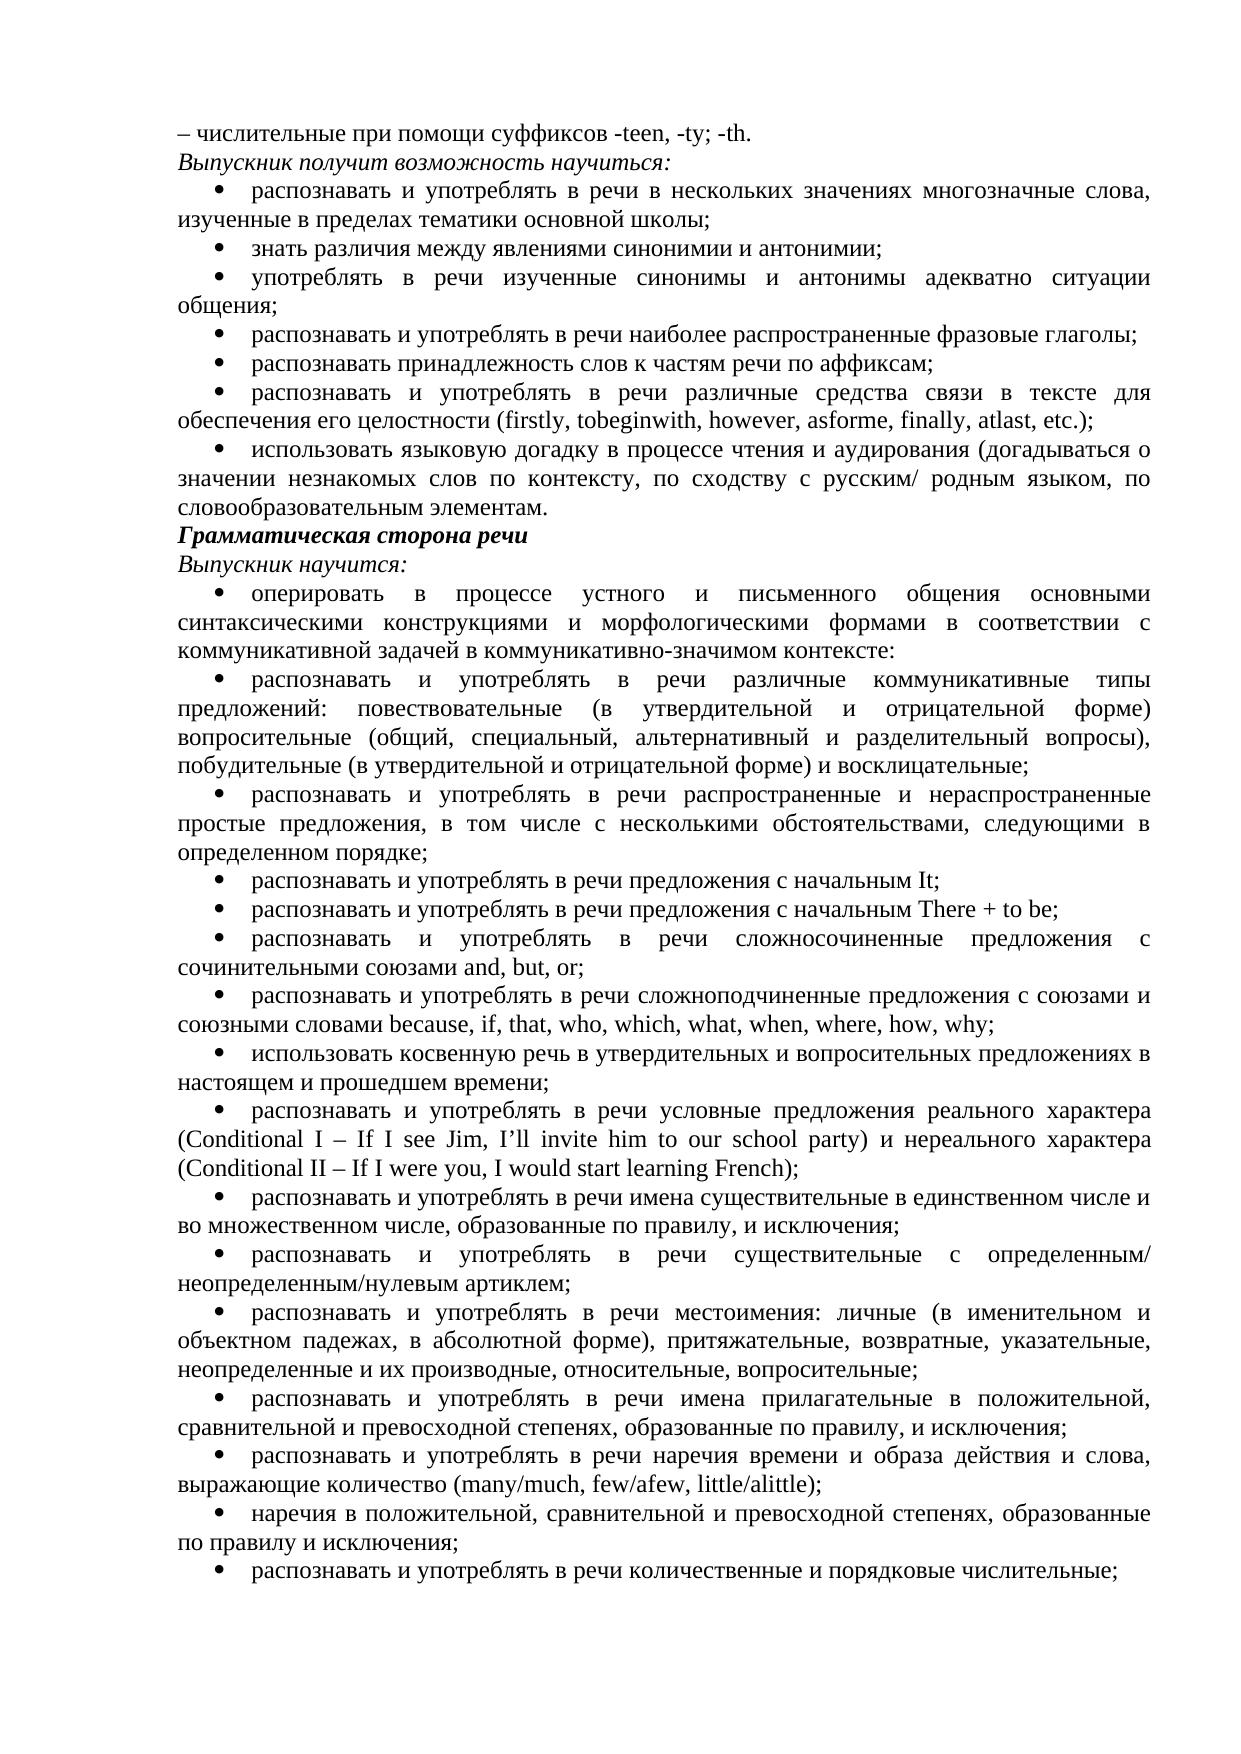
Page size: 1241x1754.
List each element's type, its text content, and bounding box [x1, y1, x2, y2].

list распознавать и употреблять в речи имена прилагательные в положительной, сравнительной и превосходной степенях, образованные по правилу, и исключения; [177, 1383, 1152, 1441]
list знать различия между явлениями синонимии и антонимии; [177, 233, 1152, 262]
list распознавать и употреблять в речи различные средства связи в тексте для обеспечения его целостности (firstly, tobeginwith, however, asforme, finally, atlast, etc.); [177, 377, 1152, 434]
list распознавать и употреблять в речи условные предложения реального характера (Conditional I – If I see Jim, I’ll invite him to our school party) и нереального характера (Conditional II – If I were you, I would start learning French); [177, 1096, 1152, 1182]
list распознавать и употреблять в речи наиболее распространенные фразовые глаголы; [177, 319, 1152, 348]
list распознавать и употреблять в речи количественные и порядковые числительные; [177, 1556, 1152, 1584]
text ‒ числительные при помощи суффиксов -teen, -ty; -th. [177, 118, 1152, 147]
list употреблять в речи изученные синонимы и антонимы адекватно ситуации общения; [177, 262, 1152, 319]
list распознавать и употреблять в речи в нескольких значениях многозначные слова, изученные в пределах тематики основной школы; [177, 176, 1152, 233]
list распознавать и употреблять в речи наречия времени и образа действия и слова, выражающие количество (many/much, few/afew, little/alittle); [177, 1441, 1152, 1498]
list оперировать в процессе устного и письменного общения основными синтаксическими конструкциями и морфологическими формами в соответствии с коммуникативной задачей в коммуникативно-значимом контексте: [177, 578, 1152, 664]
list распознавать и употреблять в речи различные коммуникативные типы предложений: повествовательные (в утвердительной и отрицательной форме) вопросительные (общий, специальный, альтернативный и разделительный вопросы), побудительные (в утвердительной и отрицательной форме) и восклицательные; [177, 664, 1152, 779]
list распознавать и употреблять в речи сложносочиненные предложения с сочинительными союзами and, but, or; [177, 923, 1152, 981]
list распознавать принадлежность слов к частям речи по аффиксам; [177, 348, 1152, 377]
text Выпускник научится: [177, 549, 1152, 578]
list распознавать и употреблять в речи имена существительные в единственном числе и во множественном числе, образованные по правилу, и исключения; [177, 1182, 1152, 1239]
list распознавать и употреблять в речи предложения с начальным It; [177, 866, 1152, 894]
list распознавать и употреблять в речи предложения с начальным There + to be; [177, 894, 1152, 923]
text Грамматическая сторона речи [177, 521, 1152, 549]
list распознавать и употреблять в речи местоимения: личные (в именительном и объектном падежах, в абсолютной форме), притяжательные, возвратные, указательные, неопределенные и их производные, относительные, вопросительные; [177, 1297, 1152, 1383]
list использовать косвенную речь в утвердительных и вопросительных предложениях в настоящем и прошедшем времени; [177, 1038, 1152, 1096]
text Выпускник получит возможность научиться: [177, 147, 1152, 176]
list распознавать и употреблять в речи существительные с определенным/ неопределенным/нулевым артиклем; [177, 1239, 1152, 1297]
list распознавать и употреблять в речи сложноподчиненные предложения с союзами и союзными словами because, if, that, who, which, what, when, where, how, why; [177, 981, 1152, 1038]
list наречия в положительной, сравнительной и превосходной степенях, образованные по правилу и исключения; [177, 1498, 1152, 1556]
list использовать языковую догадку в процессе чтения и аудирования (догадываться о значении незнакомых слов по контексту, по сходству с русским/ родным языком, по словообразовательным элементам. [177, 434, 1152, 521]
list распознавать и употреблять в речи распространенные и нераспространенные простые предложения, в том числе с несколькими обстоятельствами, следующими в определенном порядке; [177, 779, 1152, 866]
